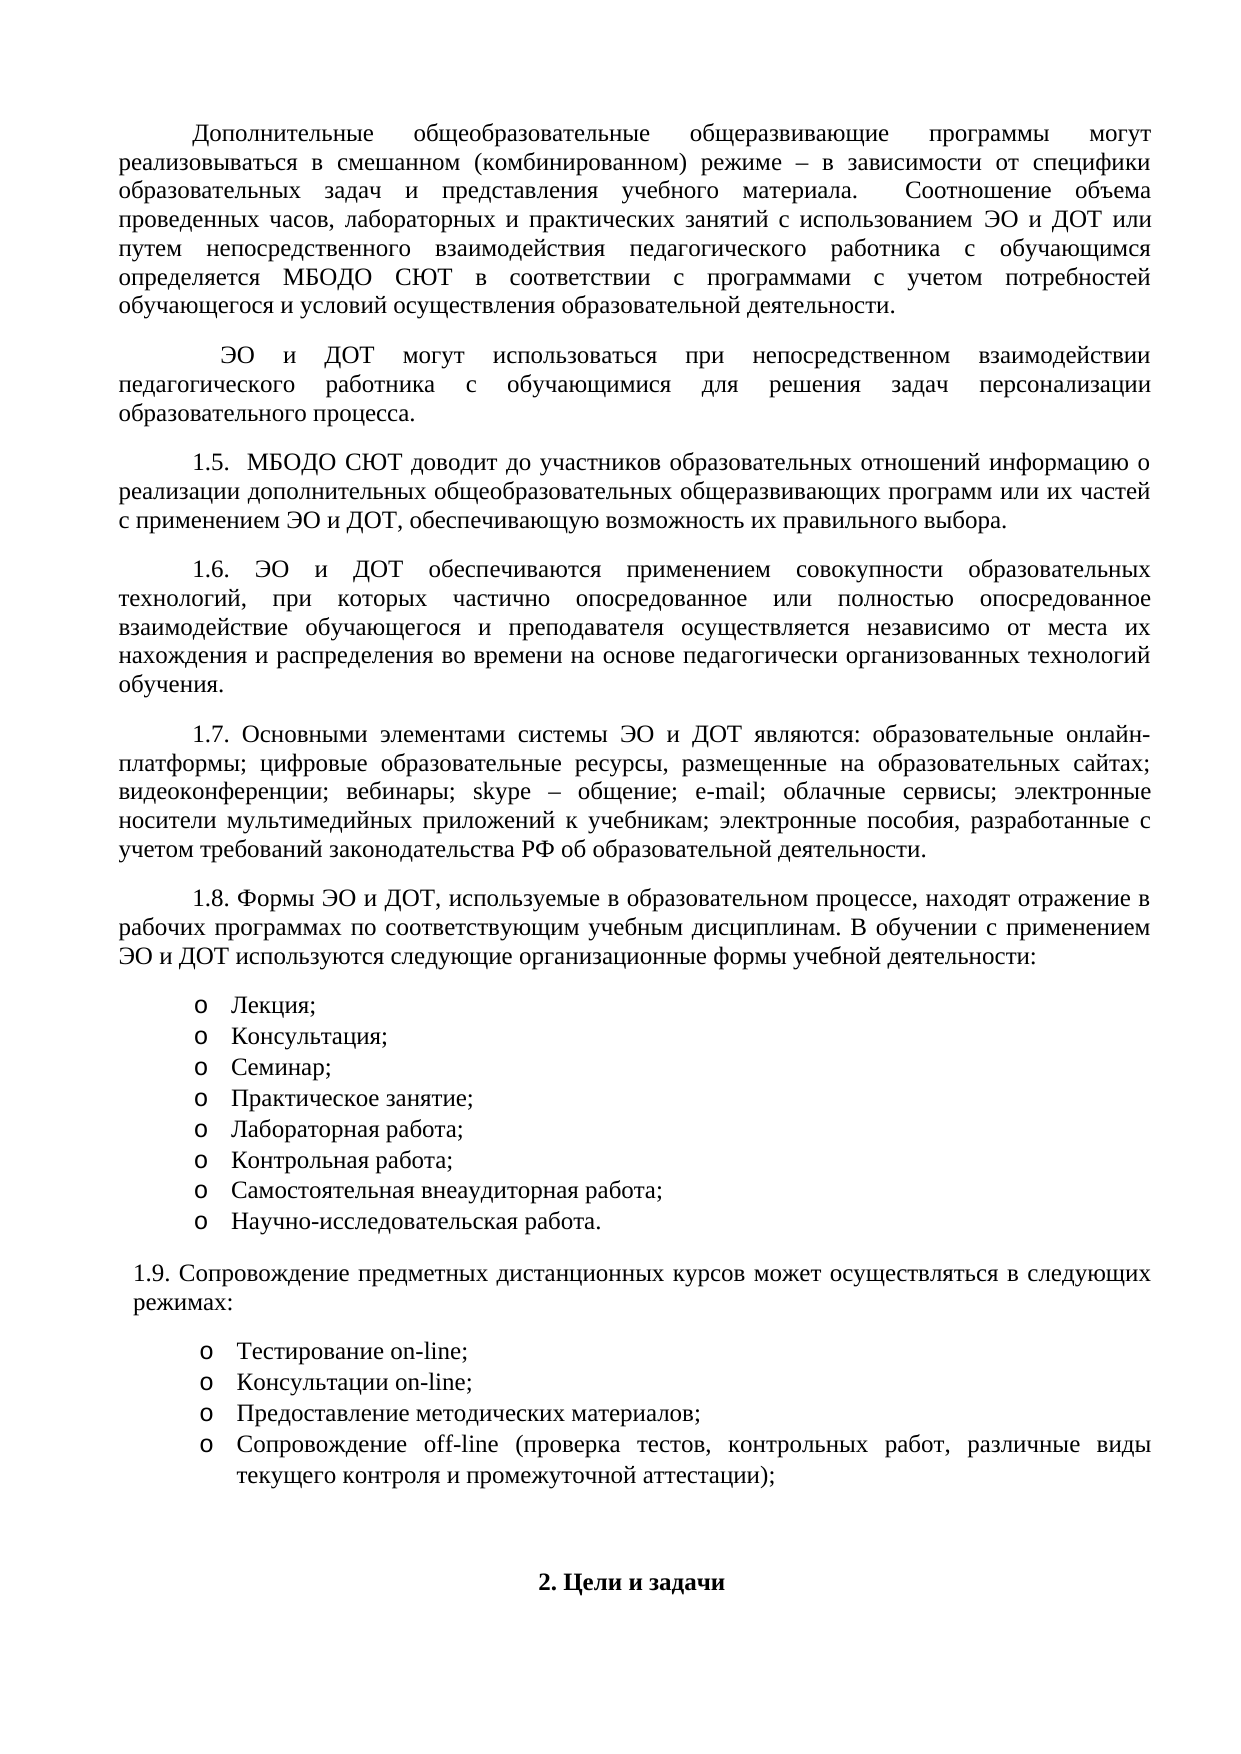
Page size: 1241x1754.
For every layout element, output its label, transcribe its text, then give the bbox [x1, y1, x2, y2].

text 1.8. Формы ЭО и ДОТ, используемые в образовательном процессе, находят отражение в рабочих программах по соответствующим учебным дисциплинам. В обучении с применением ЭО и ДОТ используются следующие организационные формы учебной деятельности: [118, 883, 1152, 970]
list Тестирование on-line; [199, 1336, 1152, 1367]
list Контрольная работа; [193, 1145, 1152, 1176]
text ЭО и ДОТ могут использоваться при непосредственном взаимодействии педагогического работника с обучающимися для решения задач персонализации образовательного процесса. [118, 340, 1152, 426]
list Семинар; [193, 1052, 1152, 1083]
text 1.5. МБОДО СЮТ доводит до участников образовательных отношений информацию о реализации дополнительных общеобразовательных общеразвивающих программ или их частей с применением ЭО и ДОТ, обеспечивающую возможность их правильного выбора. [118, 447, 1152, 533]
list Лекция; [193, 991, 1152, 1021]
list Сопровождение off-line (проверка тестов, контрольных работ, различные виды текущего контроля и промежуточной аттестации); [199, 1429, 1152, 1488]
text Дополнительные общеобразовательные общеразвивающие программы могут реализовываться в смешанном (комбинированном) режиме – в зависимости от специфики образовательных задач и представления учебного материала. Соотношение объема проведенных часов, лабораторных и практических занятий с использованием ЭО и ДОТ или путем непосредственного взаимодействия педагогического работника с обучающимся определяется МБОДО СЮТ в соответствии с программами с учетом потребностей обучающегося и условий осуществления образовательной деятельности. [118, 118, 1152, 319]
text 1.6. ЭО и ДОТ обеспечиваются применением совокупности образовательных технологий, при которых частично опосредованное или полностью опосредованное взаимодействие обучающегося и преподавателя осуществляется независимо от места их нахождения и распределения во времени на основе педагогически организованных технологий обучения. [118, 554, 1152, 698]
list Лабораторная работа; [193, 1114, 1152, 1145]
list Консультация; [193, 1021, 1152, 1052]
text 1.9. Сопровождение предметных дистанционных курсов может осуществляться в следующих режимах: [133, 1258, 1152, 1316]
list Практическое занятие; [193, 1083, 1152, 1114]
text 2. Цели и задачи [111, 1567, 1152, 1596]
text 1.7. Основными элементами системы ЭО и ДОТ являются: образовательные онлайн-платформы; цифровые образовательные ресурсы, размещенные на образовательных сайтах; видеоконференции; вебинары; skype – общение; e-mail; облачные сервисы; электронные носители мультимедийных приложений к учебникам; электронные пособия, разработанные с учетом требований законодательства РФ об образовательной деятельности. [118, 719, 1152, 863]
list Научно-исследовательская работа. [193, 1206, 1152, 1237]
list Консультации on-line; [199, 1367, 1152, 1398]
list Самостоятельная внеаудиторная работа; [193, 1176, 1152, 1206]
list Предоставление методических материалов; [199, 1398, 1152, 1429]
